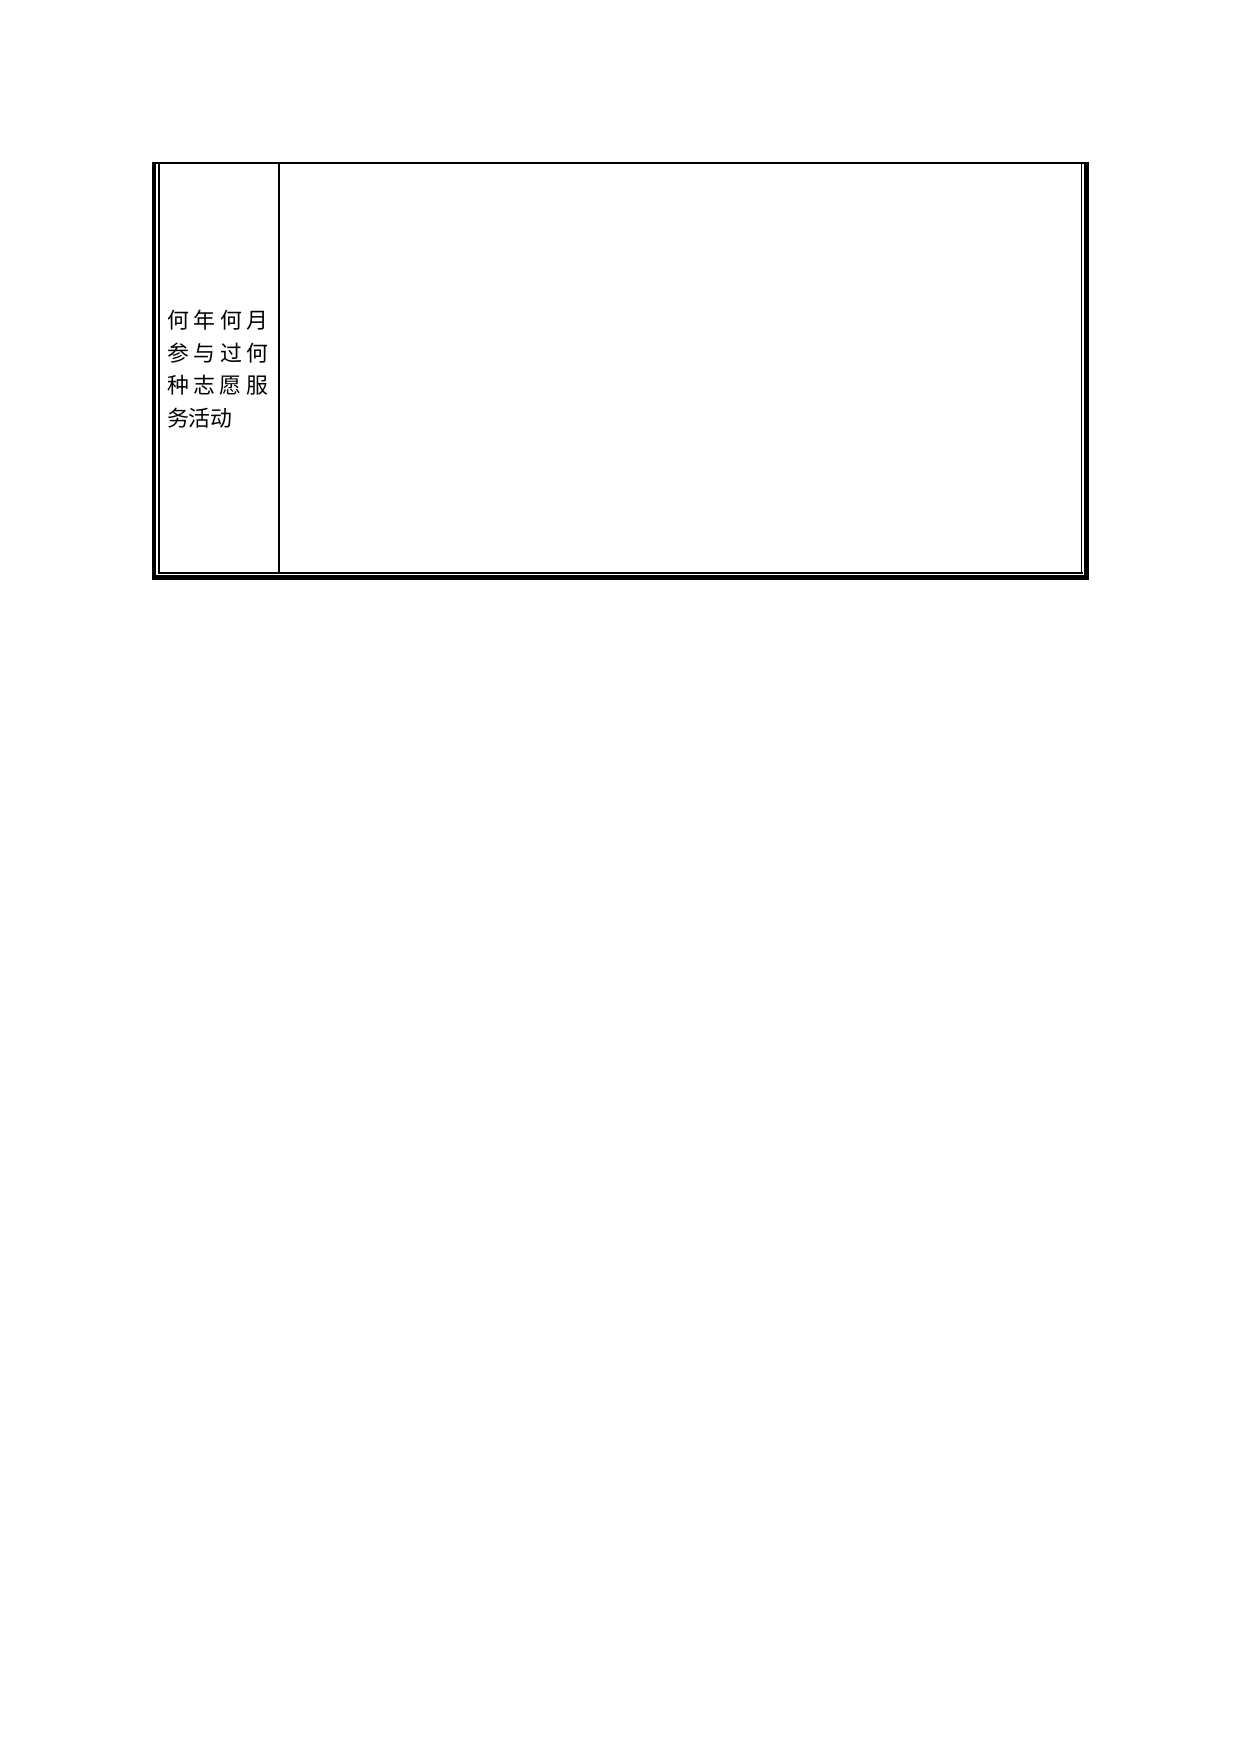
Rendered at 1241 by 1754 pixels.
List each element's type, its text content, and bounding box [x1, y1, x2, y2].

table_cell 何年何月参与过何种志愿服务活动 [160, 164, 278, 572]
table_cell [280, 164, 1081, 572]
